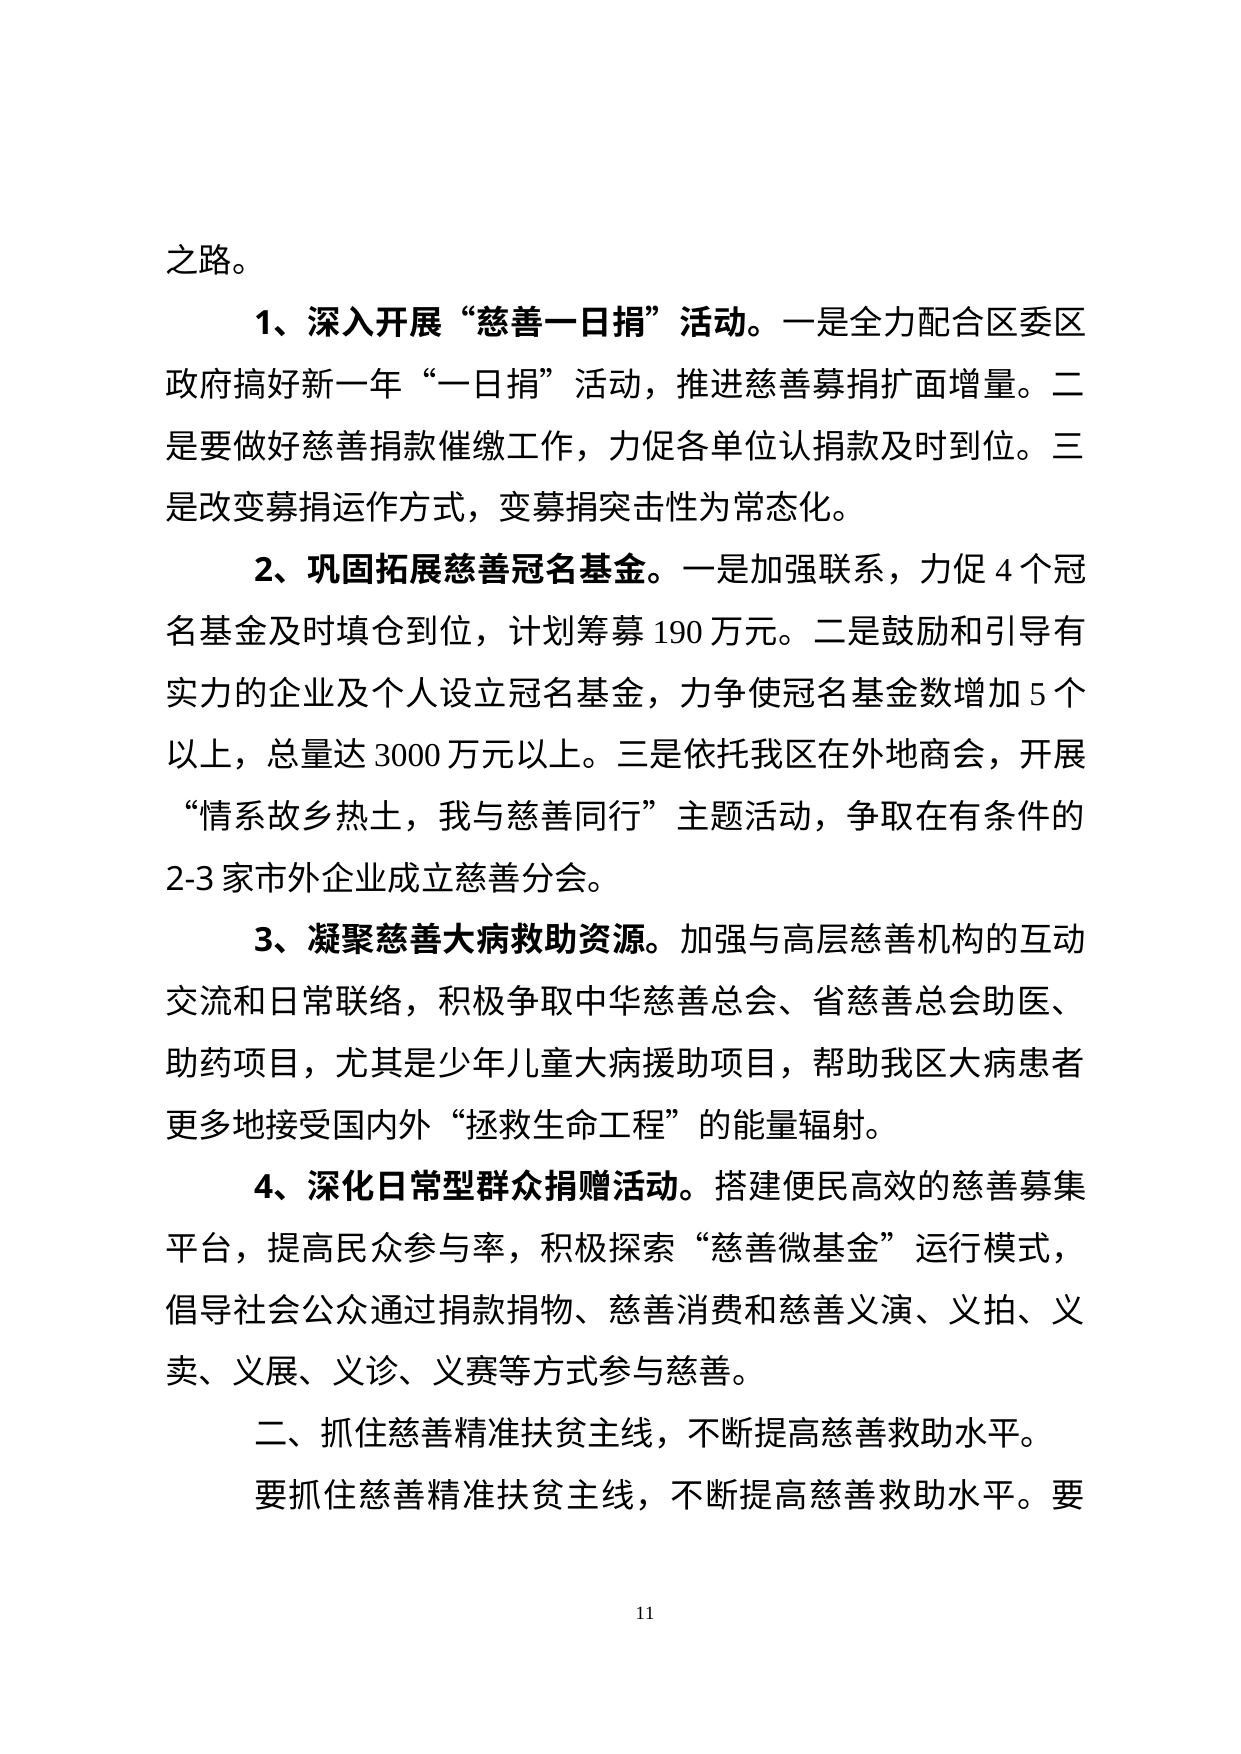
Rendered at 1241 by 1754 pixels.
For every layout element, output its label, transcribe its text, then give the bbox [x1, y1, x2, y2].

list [165, 234, 1087, 282]
list 1、深入开展“慈善一日捐”活动。一是全力配合区委区政府搞好新一年“一日捐”活动，推进慈善募捐扩面增量。二是要做好慈善捐款催缴工作，力促各单位认捐款及时到位。三是改变募捐运作方式，变募捐突击性为常态化。 [165, 296, 1087, 529]
list 二、抓住慈善精准扶贫主线，不断提高慈善救助水平。 [165, 1407, 1087, 1455]
list 2、巩固拓展慈善冠名基金。一是加强联系，力促4个冠名基金及时填仓到位，计划筹募190万元。二是鼓励和引导有实力的企业及个人设立冠名基金，力争使冠名基金数增加5个以上，总量达3000万元以上。三是依托我区在外地商会，开展“情系故乡热土，我与慈善同行”主题活动，争取在有条件的2-3家市外企业成立慈善分会。 [165, 543, 1087, 900]
list 4、深化日常型群众捐赠活动。搭建便民高效的慈善募集平台，提高民众参与率，积极探索“慈善微基金”运行模式，倡导社会公众通过捐款捐物、慈善消费和慈善义演、义拍、义卖、义展、义诊、义赛等方式参与慈善。 [165, 1160, 1087, 1393]
list 3、凝聚慈善大病救助资源。加强与高层慈善机构的互动交流和日常联络，积极争取中华慈善总会、省慈善总会助医、助药项目，尤其是少年儿童大病援助项目，帮助我区大病患者更多地接受国内外“拯救生命工程”的能量辐射。 [165, 913, 1087, 1147]
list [165, 1469, 1087, 1517]
